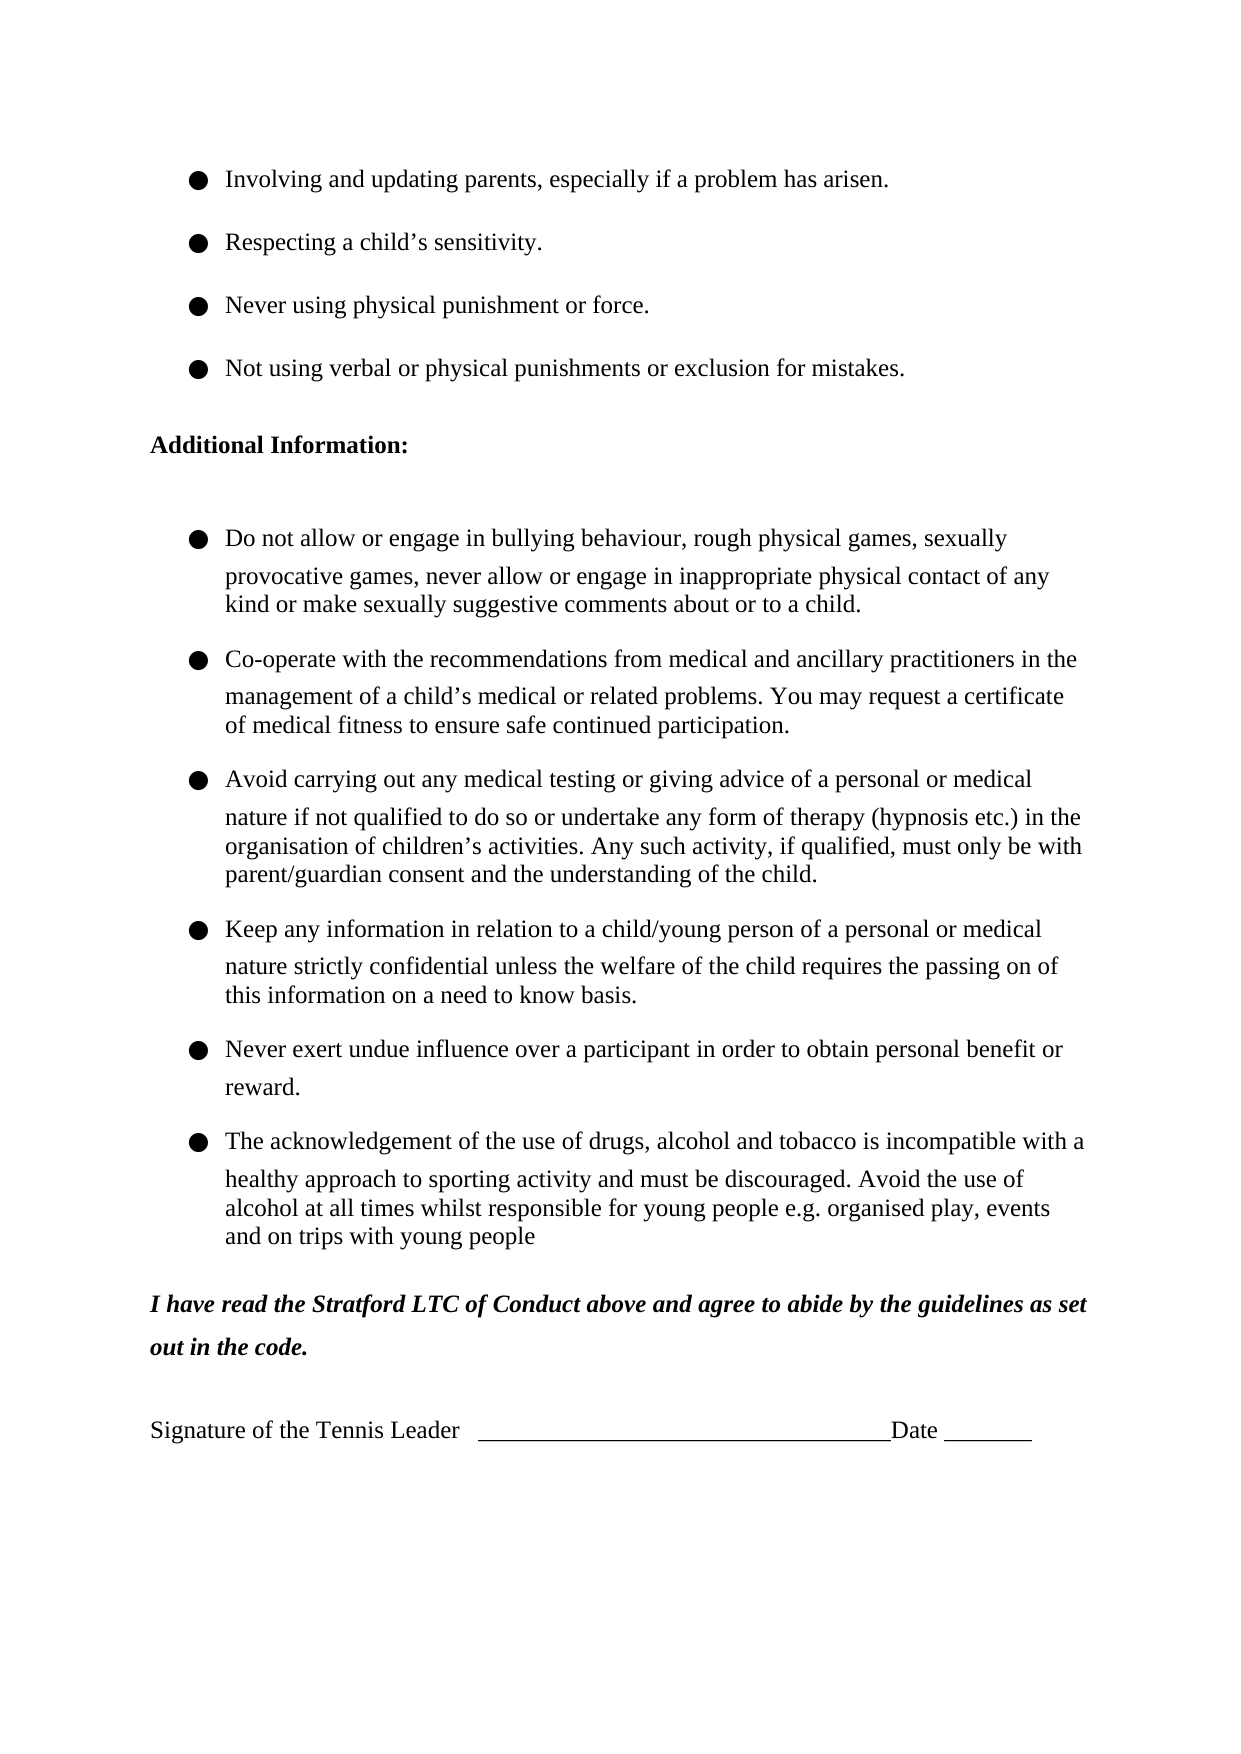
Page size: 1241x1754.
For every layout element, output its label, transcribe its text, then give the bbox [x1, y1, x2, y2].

list Avoid carrying out any medical testing or giving advice of a personal or medical nature if not qualified to do so or undertake any form of therapy (hypnosis etc.) in the organisation of children’s activities. Any such activity, if qualified, must only be with parent/guardian consent and the understanding of the child. [187, 751, 1090, 888]
text Additional Information: [150, 430, 1090, 458]
list Never using physical punishment or force. [187, 276, 1090, 327]
list Not using verbal or physical punishments or exclusion for mistakes. [187, 339, 1090, 391]
list Involving and updating parents, especially if a problem has arisen. [187, 150, 1090, 201]
list Keep any information in relation to a child/young person of a personal or medical nature strictly confidential unless the welfare of the child requires the passing on of this information on a need to know basis. [187, 900, 1090, 1009]
text Signature of the Tennis Leader _________________________________Date _______ [150, 1415, 1090, 1443]
list Respecting a child’s sensitivity. [187, 213, 1090, 264]
list The acknowledgement of the use of drugs, alcohol and tobacco is incompatible with a healthy approach to sporting activity and must be discouraged. Avoid the use of alcohol at all times whilst responsible for young people e.g. organised play, events and on trips with young people [187, 1113, 1090, 1250]
list Co-operate with the recommendations from medical and ancillary practitioners in the management of a child’s medical or related problems. You may request a certificate of medical fitness to ensure safe continued participation. [187, 630, 1090, 739]
list Do not allow or engage in bullying behaviour, rough physical games, sexually provocative games, never allow or engage in inappropriate physical contact of any kind or make sexually suggestive comments about or to a child. [187, 509, 1090, 618]
list Never exert undue influence over a participant in order to obtain personal benefit or reward. [187, 1021, 1090, 1101]
text I have read the Stratford LTC of Conduct above and agree to abide by the guidelines as set out in the code. [150, 1289, 1090, 1361]
